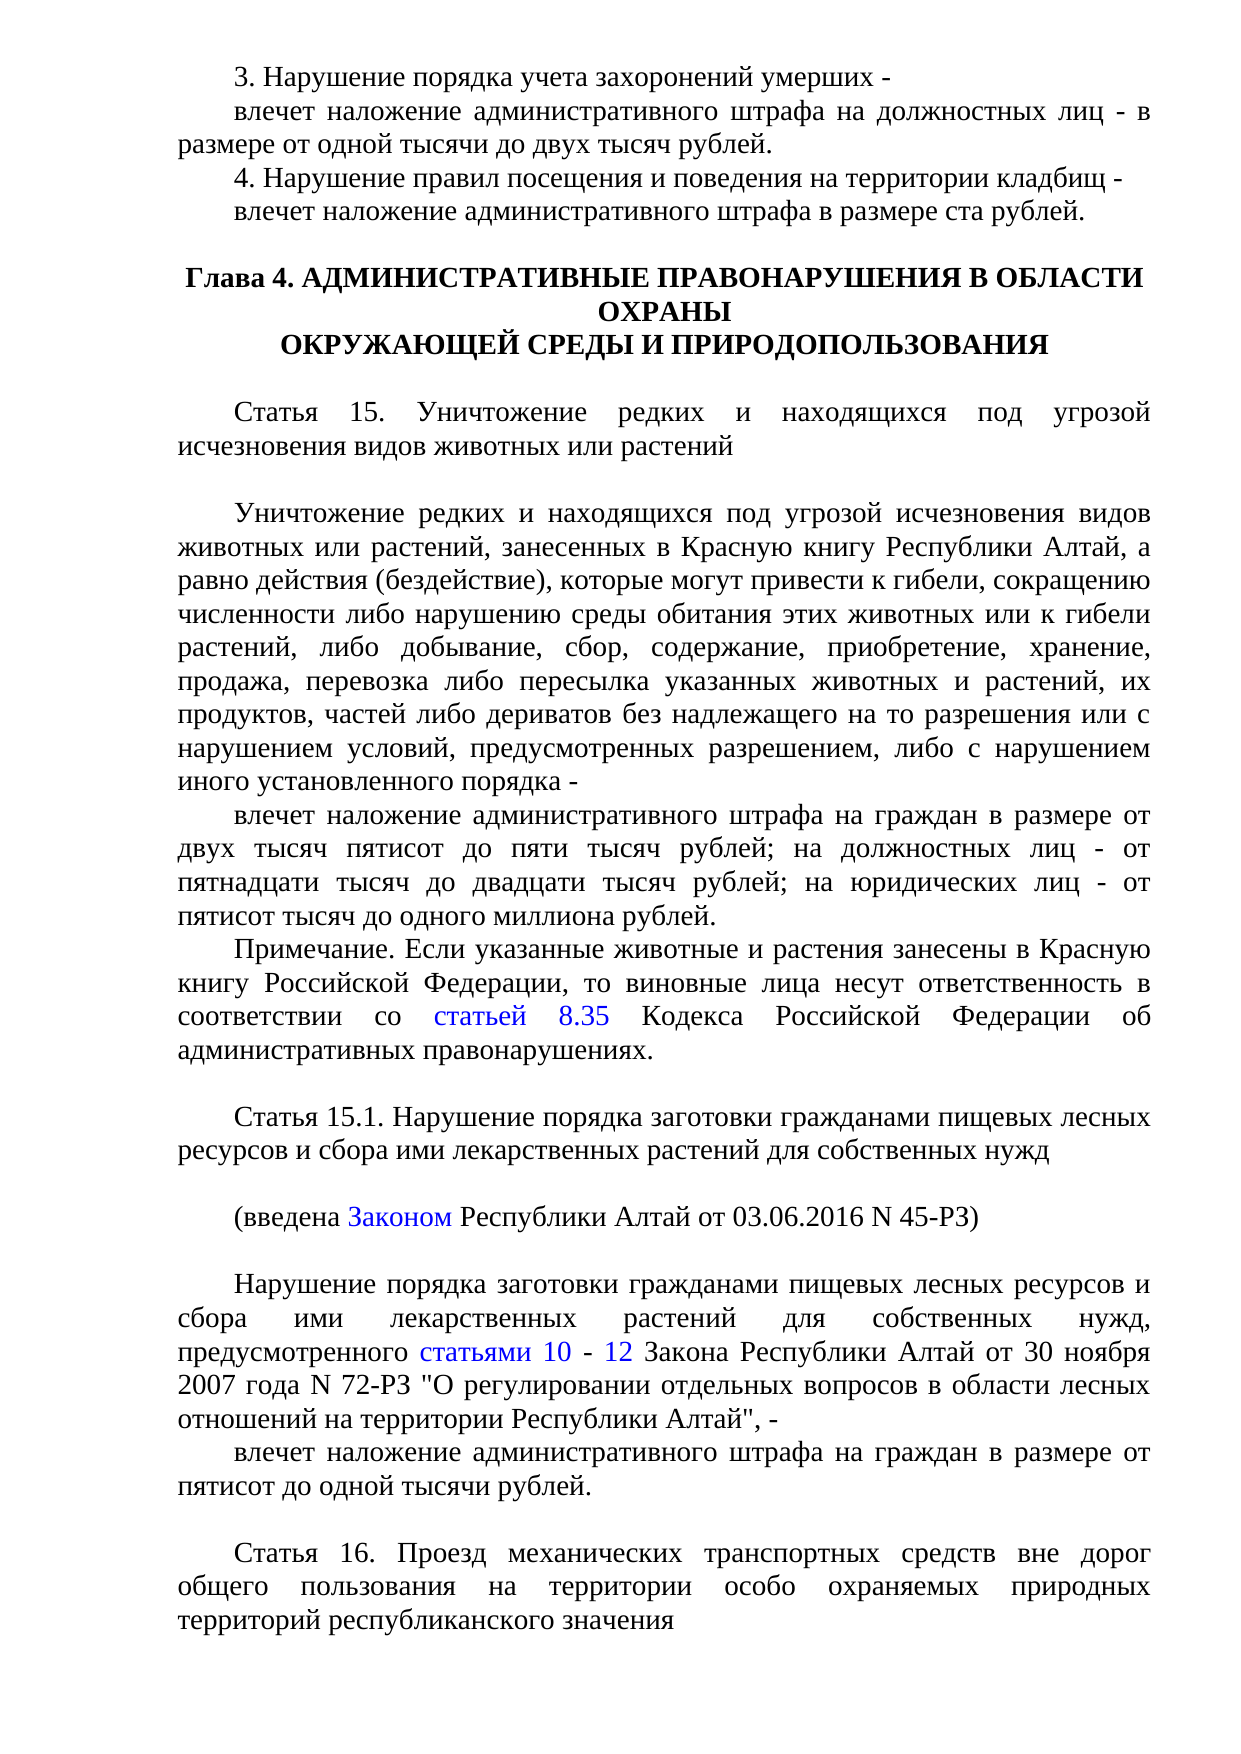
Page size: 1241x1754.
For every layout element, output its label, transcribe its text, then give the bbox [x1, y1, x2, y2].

text (введена Законом Республики Алтай от 03.06.2016 N 45-РЗ) [177, 1199, 1152, 1233]
text Примечание. Если указанные животные и растения занесены в Красную книгу Российской Федерации, то виновные лица несут ответственность в соответствии со статьей 8.35 Кодекса Российской Федерации об административных правонарушениях. [177, 931, 1152, 1065]
text влечет наложение административного штрафа на должностных лиц - в размере от одной тысячи до двух тысяч рублей. [177, 93, 1152, 160]
text Нарушение порядка заготовки гражданами пищевых лесных ресурсов и сбора ими лекарственных растений для собственных нужд, предусмотренного статьями 10 - 12 Закона Республики Алтай от 30 ноября 2007 года N 72-РЗ "О регулировании отдельных вопросов в области лесных отношений на территории Республики Алтай", - [177, 1267, 1152, 1434]
title ОКРУЖАЮЩЕЙ СРЕДЫ И ПРИРОДОПОЛЬЗОВАНИЯ [177, 327, 1152, 361]
text 4. Нарушение правил посещения и поведения на территории кладбищ - [177, 160, 1152, 193]
title Глава 4. АДМИНИСТРАТИВНЫЕ ПРАВОНАРУШЕНИЯ В ОБЛАСТИ ОХРАНЫ [177, 260, 1152, 327]
text 3. Нарушение порядка учета захоронений умерших - [177, 59, 1152, 93]
text Уничтожение редких и находящихся под угрозой исчезновения видов животных или растений, занесенных в Красную книгу Республики Алтай, а равно действия (бездействие), которые могут привести к гибели, сокращению численности либо нарушению среды обитания этих животных или к гибели растений, либо добывание, сбор, содержание, приобретение, хранение, продажа, перевозка либо пересылка указанных животных и растений, их продуктов, частей либо дериватов без надлежащего на то разрешения или с нарушением условий, предусмотренных разрешением, либо с нарушением иного установленного порядка - [177, 495, 1152, 797]
text влечет наложение административного штрафа в размере ста рублей. [177, 193, 1152, 227]
text влечет наложение административного штрафа на граждан в размере от двух тысяч пятисот до пяти тысяч рублей; на должностных лиц - от пятнадцати тысяч до двадцати тысяч рублей; на юридических лиц - от пятисот тысяч до одного миллиона рублей. [177, 797, 1152, 931]
text Статья 16. Проезд механических транспортных средств вне дорог общего пользования на территории особо охраняемых природных территорий республиканского значения [177, 1535, 1152, 1636]
text Статья 15. Уничтожение редких и находящихся под угрозой исчезновения видов животных или растений [177, 394, 1152, 462]
text Статья 15.1. Нарушение порядка заготовки гражданами пищевых лесных ресурсов и сбора ими лекарственных растений для собственных нужд [177, 1099, 1152, 1166]
text влечет наложение административного штрафа на граждан в размере от пятисот до одной тысячи рублей. [177, 1434, 1152, 1501]
